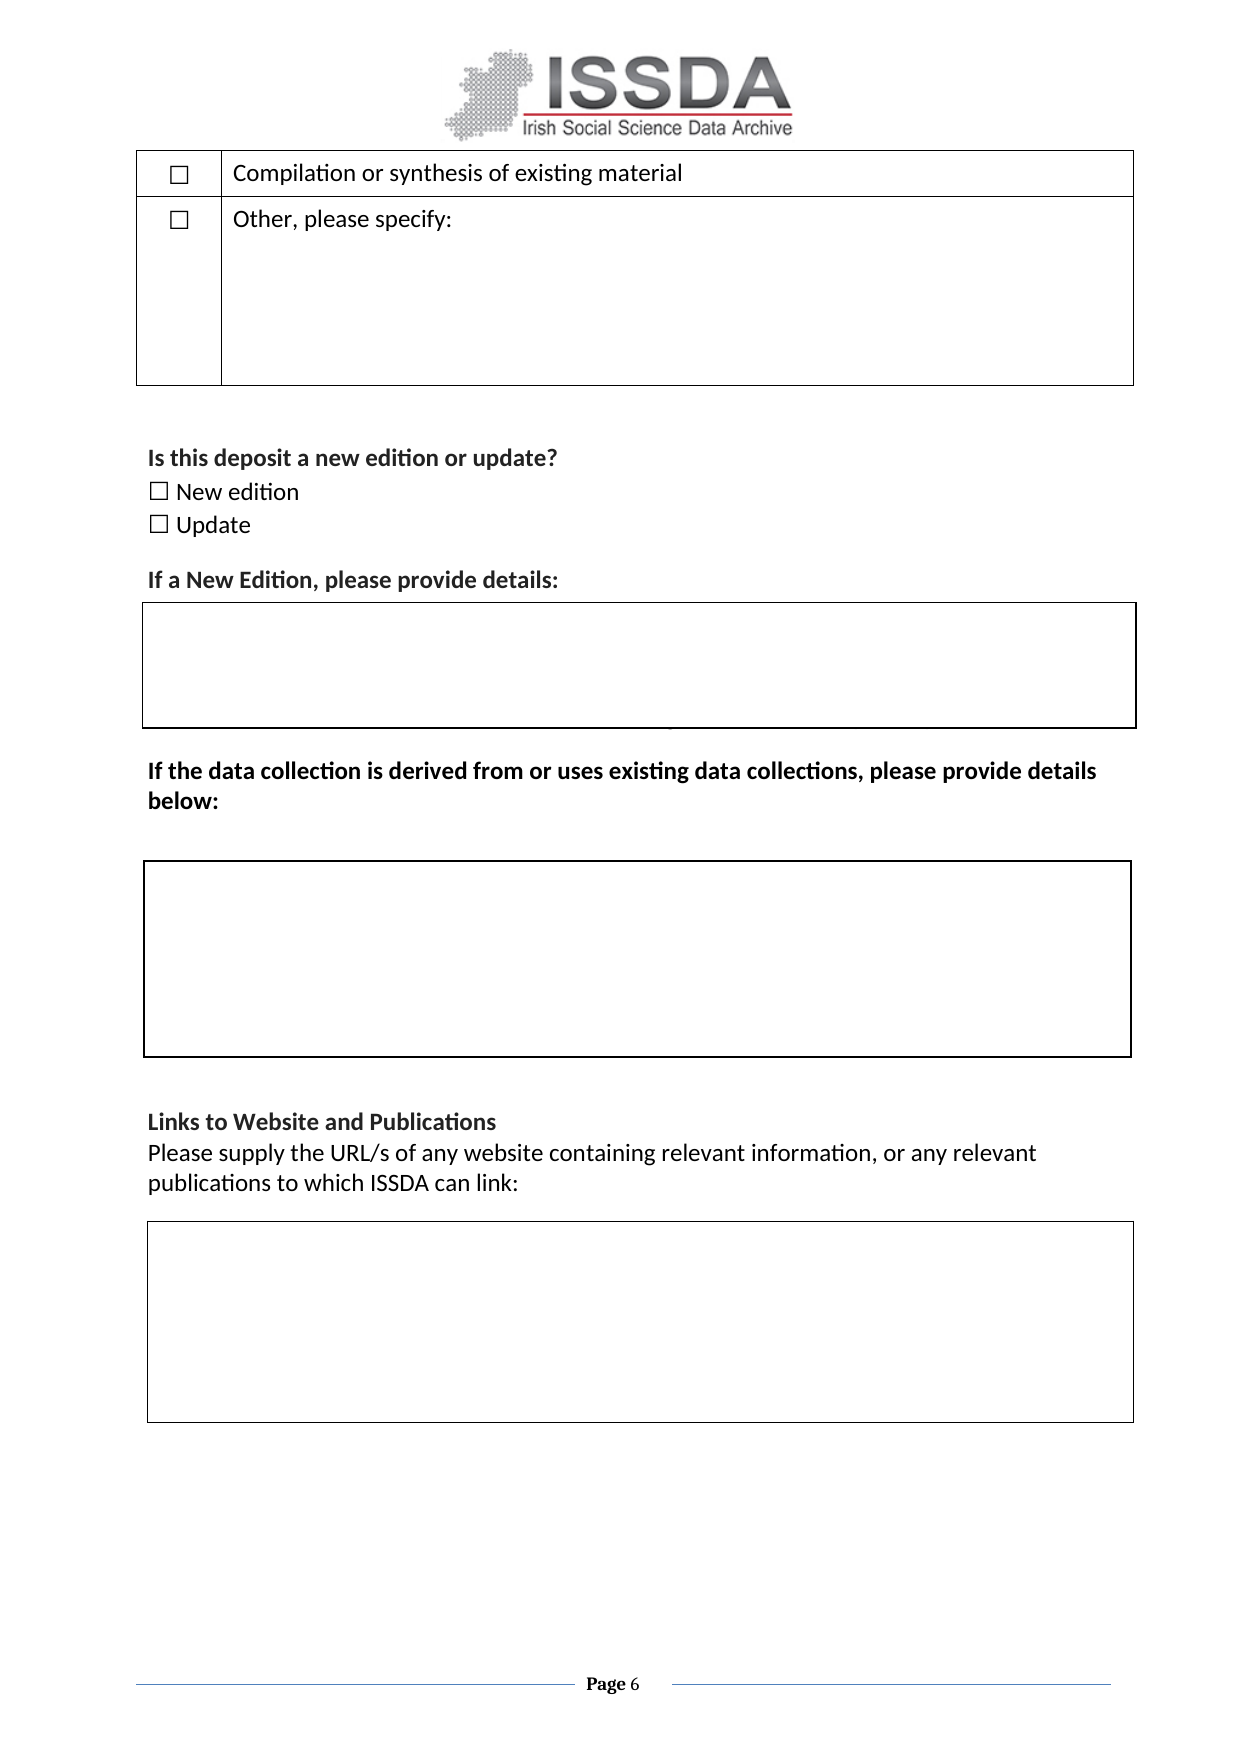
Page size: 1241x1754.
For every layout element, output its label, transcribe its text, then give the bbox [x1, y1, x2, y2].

subtitle If a New Edition, please provide details: [148, 564, 1122, 595]
table_header [148, 1222, 1133, 1422]
text If the data collection is derived from or uses existing data collections, please provide details below: [148, 755, 1122, 816]
table_header [137, 197, 221, 384]
subtitle Is this deposit a new edition or update? [148, 443, 1122, 473]
subtitle Links to Website and Publications [148, 1106, 1122, 1137]
table_header Other, please specify: [222, 197, 1133, 384]
picture [440, 48, 796, 143]
text Please supply the URL/s of any website containing relevant information, or any relevant publications to which ISSDA can link: [148, 1137, 1122, 1198]
